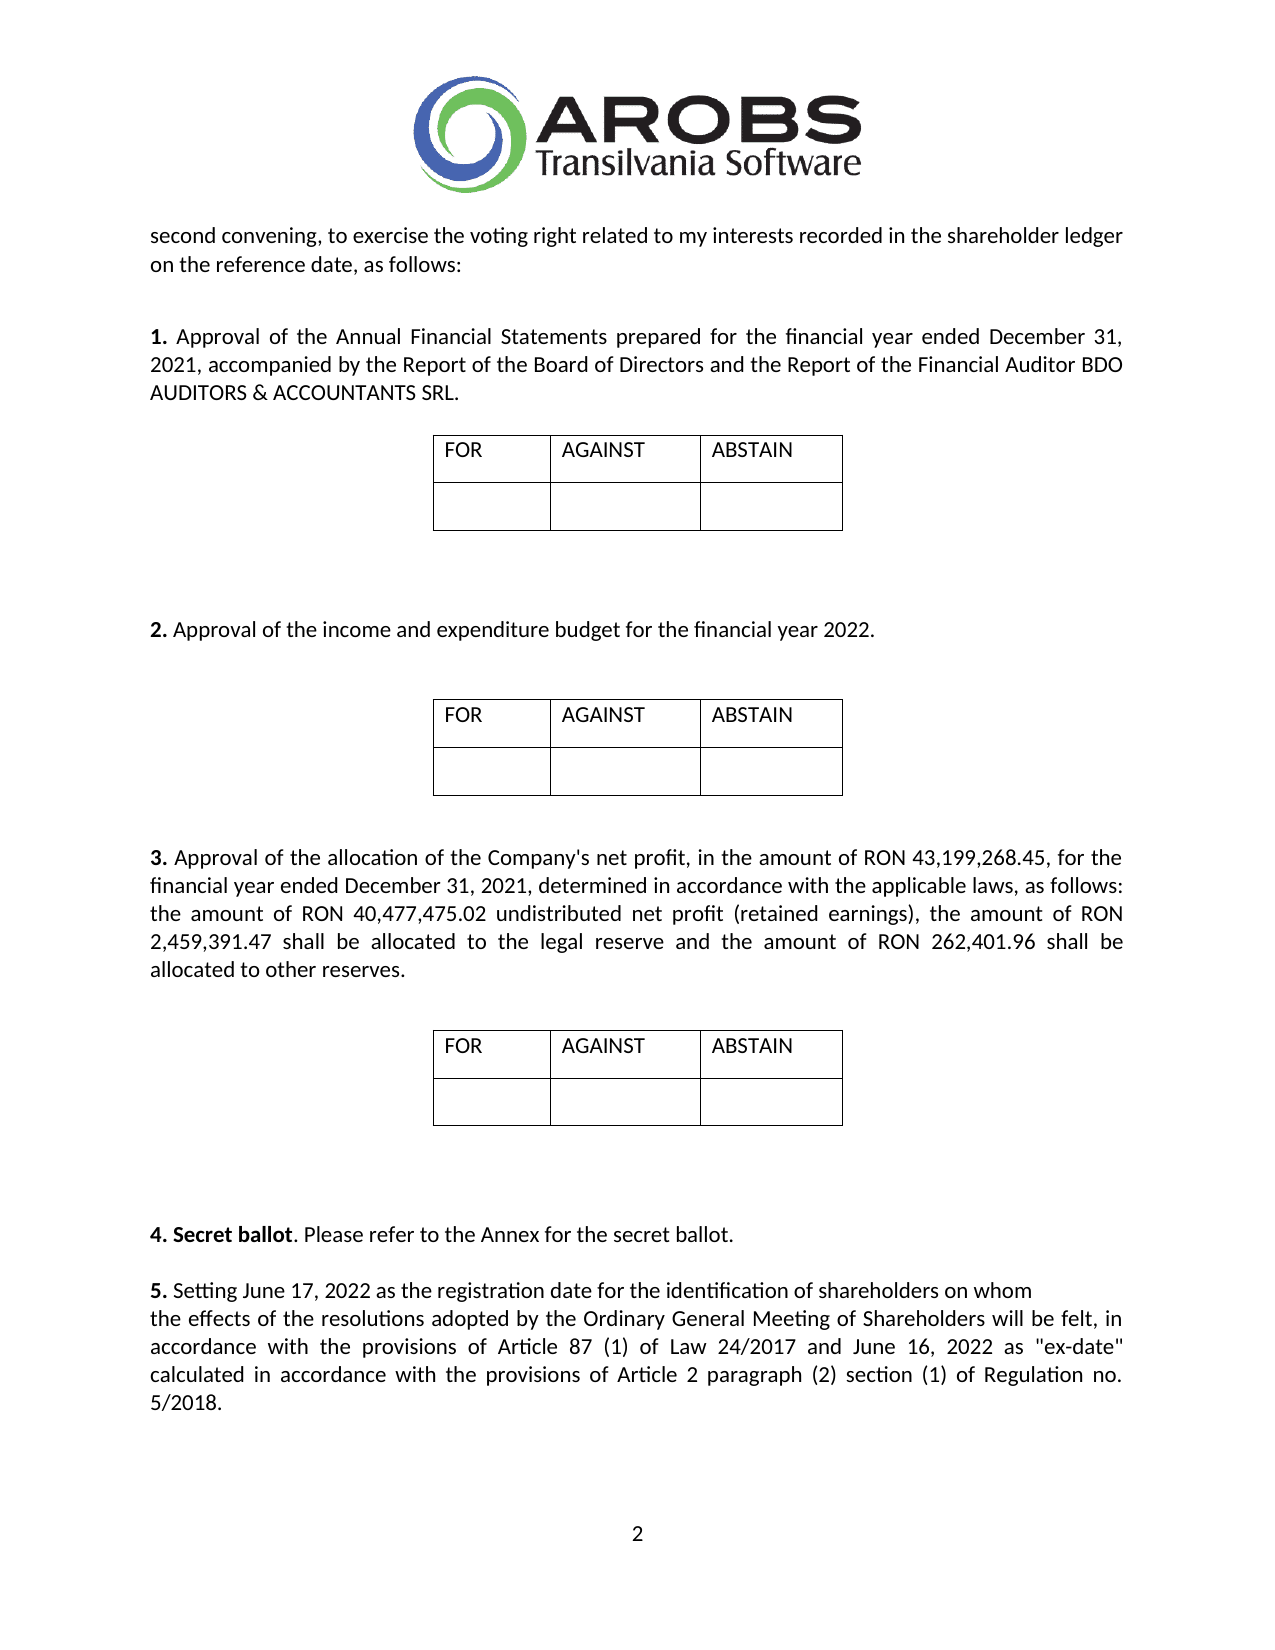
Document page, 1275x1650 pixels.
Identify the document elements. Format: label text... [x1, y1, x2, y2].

table_cell [551, 748, 700, 795]
text 4. Secret ballot. Please refer to the Annex for the secret ballot. [150, 1220, 1125, 1248]
table_header FOR [434, 436, 550, 482]
table_header ABSTAIN [701, 700, 842, 747]
table_cell [701, 748, 842, 795]
table_cell [434, 748, 550, 795]
text 3. Approval of the allocation of the Company's net profit, in the amount of RON 43,199,268.45, for the financial year ended December 31, 2021, determined in accordance with the applicable laws, as follows: the amount of RON 40,477,475.02 undistributed net profit (retained earnings), the amount of RON 2,459,391.47 shall be allocated to the legal reserve and the amount of RON 262,401.96 shall be allocated to other reserves. [150, 843, 1125, 983]
table_cell [551, 1079, 700, 1125]
table_header AGAINST [551, 700, 700, 747]
table_header ABSTAIN [701, 1031, 842, 1078]
table_cell [434, 483, 550, 530]
text 5. Setting June 17, 2022 as the registration date for the identification of shareholders on whom [150, 1276, 1125, 1304]
table_cell [701, 1079, 842, 1125]
table_cell [434, 1079, 550, 1125]
table_header FOR [434, 700, 550, 747]
text 2. Approval of the income and expenditure budget for the financial year 2022. [150, 615, 1125, 643]
text the effects of the resolutions adopted by the Ordinary General Meeting of Shareholders will be felt, in accordance with the provisions of Article 87 (1) of Law 24/2017 and June 16, 2022 as "ex-date" calculated in accordance with the provisions of Article 2 paragraph (2) section (1) of Regulation no. 5/2018. [150, 1304, 1125, 1416]
table_cell [551, 483, 700, 530]
table_header AGAINST [551, 1031, 700, 1078]
table_cell [701, 483, 842, 530]
table_header AGAINST [551, 436, 700, 482]
table_header ABSTAIN [701, 436, 842, 482]
table_header FOR [434, 1031, 550, 1078]
text 1. Approval of the Annual Financial Statements prepared for the financial year ended December 31, 2021, accompanied by the Report of the Board of Directors and the Report of the Financial Auditor BDO AUDITORS & ACCOUNTANTS SRL. [150, 322, 1125, 406]
picture [413, 75, 862, 194]
